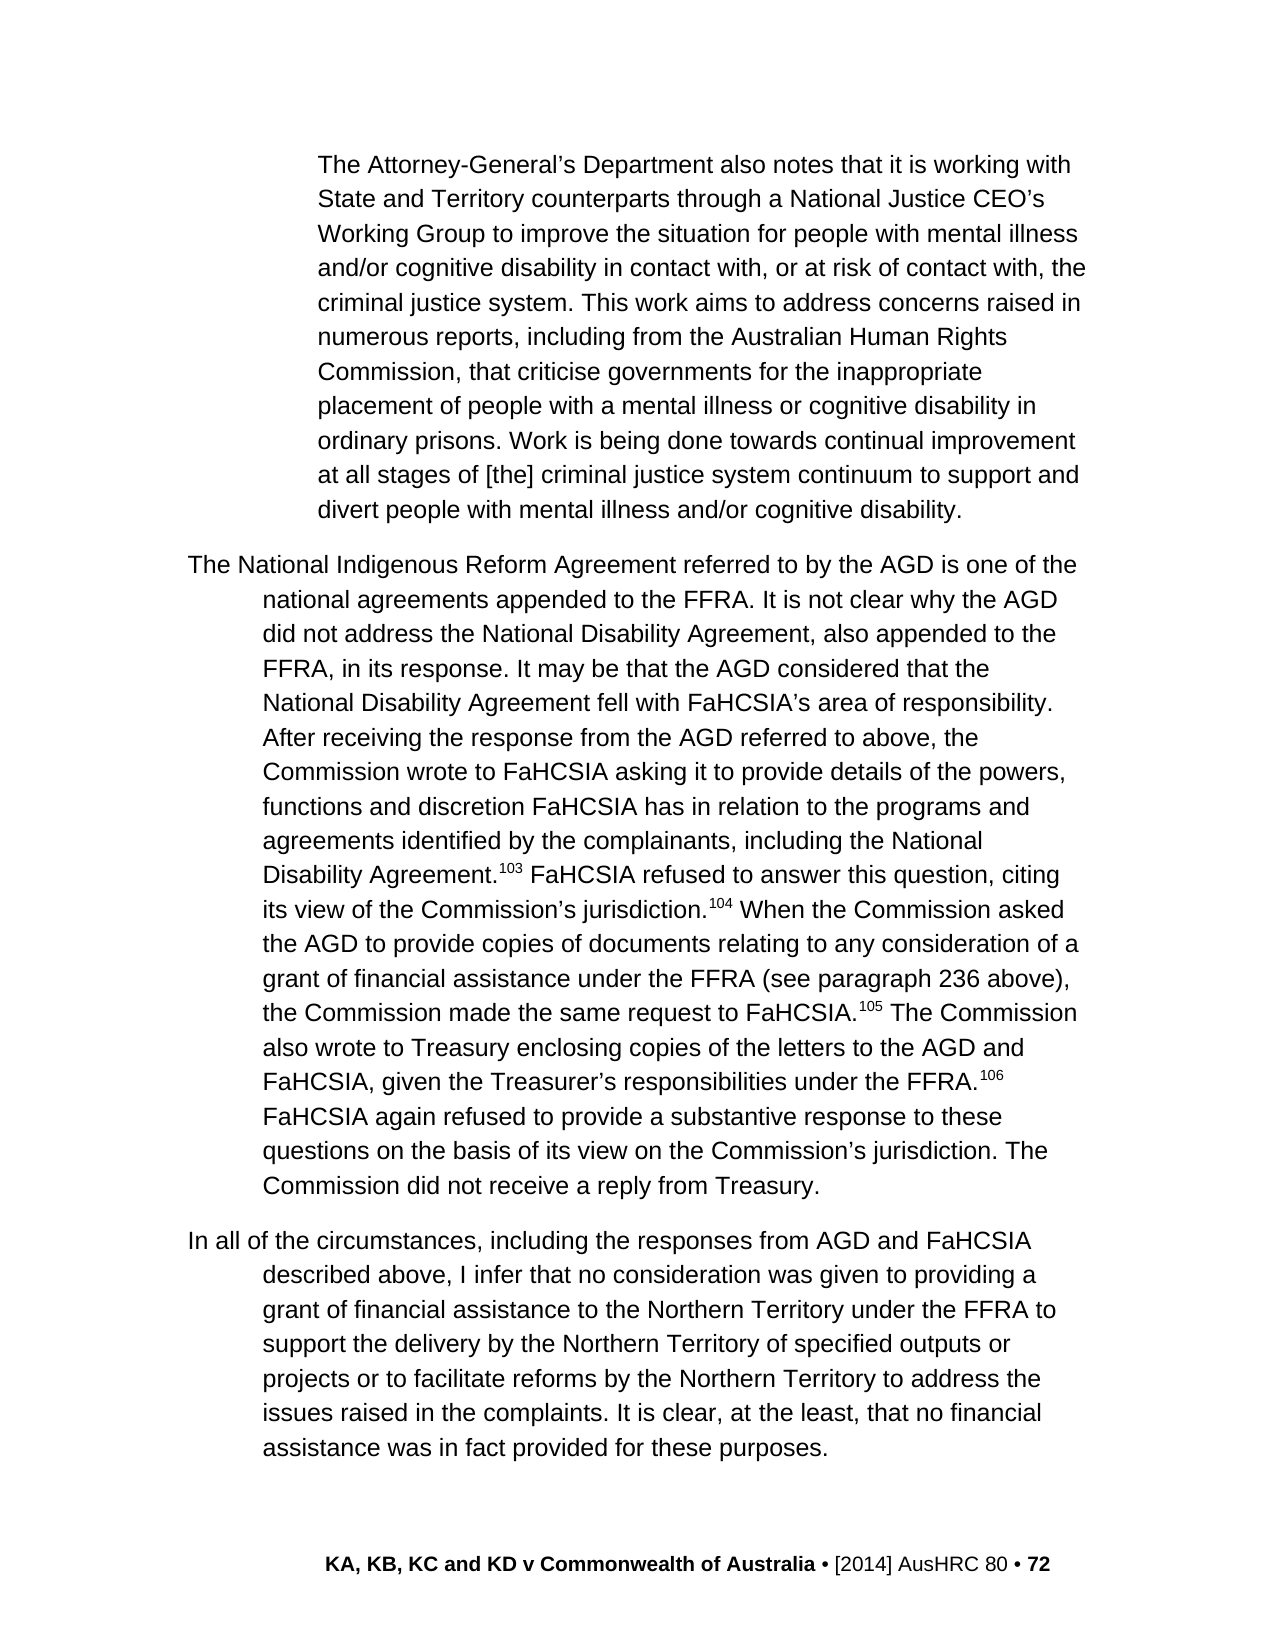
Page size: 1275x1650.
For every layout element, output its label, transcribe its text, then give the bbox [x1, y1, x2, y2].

text The Attorney-General’s Department also notes that it is working with State and Territory counterparts through a National Justice CEO’s Working Group to improve the situation for people with mental illness and/or cognitive disability in contact with, or at risk of contact with, the criminal justice system. This work aims to address concerns raised in numerous reports, including from the Australian Human Rights Commission, that criticise governments for the inappropriate placement of people with a mental illness or cognitive disability in ordinary prisons. Work is being done towards continual improvement at all stages of [the] criminal justice system continuum to support and divert people with mental illness and/or cognitive disability. [317, 150, 1087, 523]
list The National Indigenous Reform Agreement referred to by the AGD is one of the national agreements appended to the FFRA. It is not clear why the AGD did not address the National Disability Agreement, also appended to the FFRA, in its response. It may be that the AGD considered that the National Disability Agreement fell with FaHCSIA’s area of responsibility. After receiving the response from the AGD referred to above, the Commission wrote to FaHCSIA asking it to provide details of the powers, functions and discretion FaHCSIA has in relation to the programs and agreements identified by the complainants, including the National Disability Agreement.103 FaHCSIA refused to answer this question, citing its view of the Commission’s jurisdiction.104 When the Commission asked the AGD to provide copies of documents relating to any consideration of a grant of financial assistance under the FFRA (see paragraph 236 above), the Commission made the same request to FaHCSIA.105 The Commission also wrote to Treasury enclosing copies of the letters to the AGD and FaHCSIA, given the Treasurer’s responsibilities under the FFRA.106 FaHCSIA again refused to provide a substantive response to these questions on the basis of its view on the Commission’s jurisdiction. The Commission did not receive a reply from Treasury. [187, 550, 1087, 1199]
list In all of the circumstances, including the responses from AGD and FaHCSIA described above, I infer that no consideration was given to providing a grant of financial assistance to the Northern Territory under the FFRA to support the delivery by the Northern Territory of specified outputs or projects or to facilitate reforms by the Northern Territory to address the issues raised in the complaints. It is clear, at the least, that no financial assistance was in fact provided for these purposes. [187, 1226, 1087, 1462]
